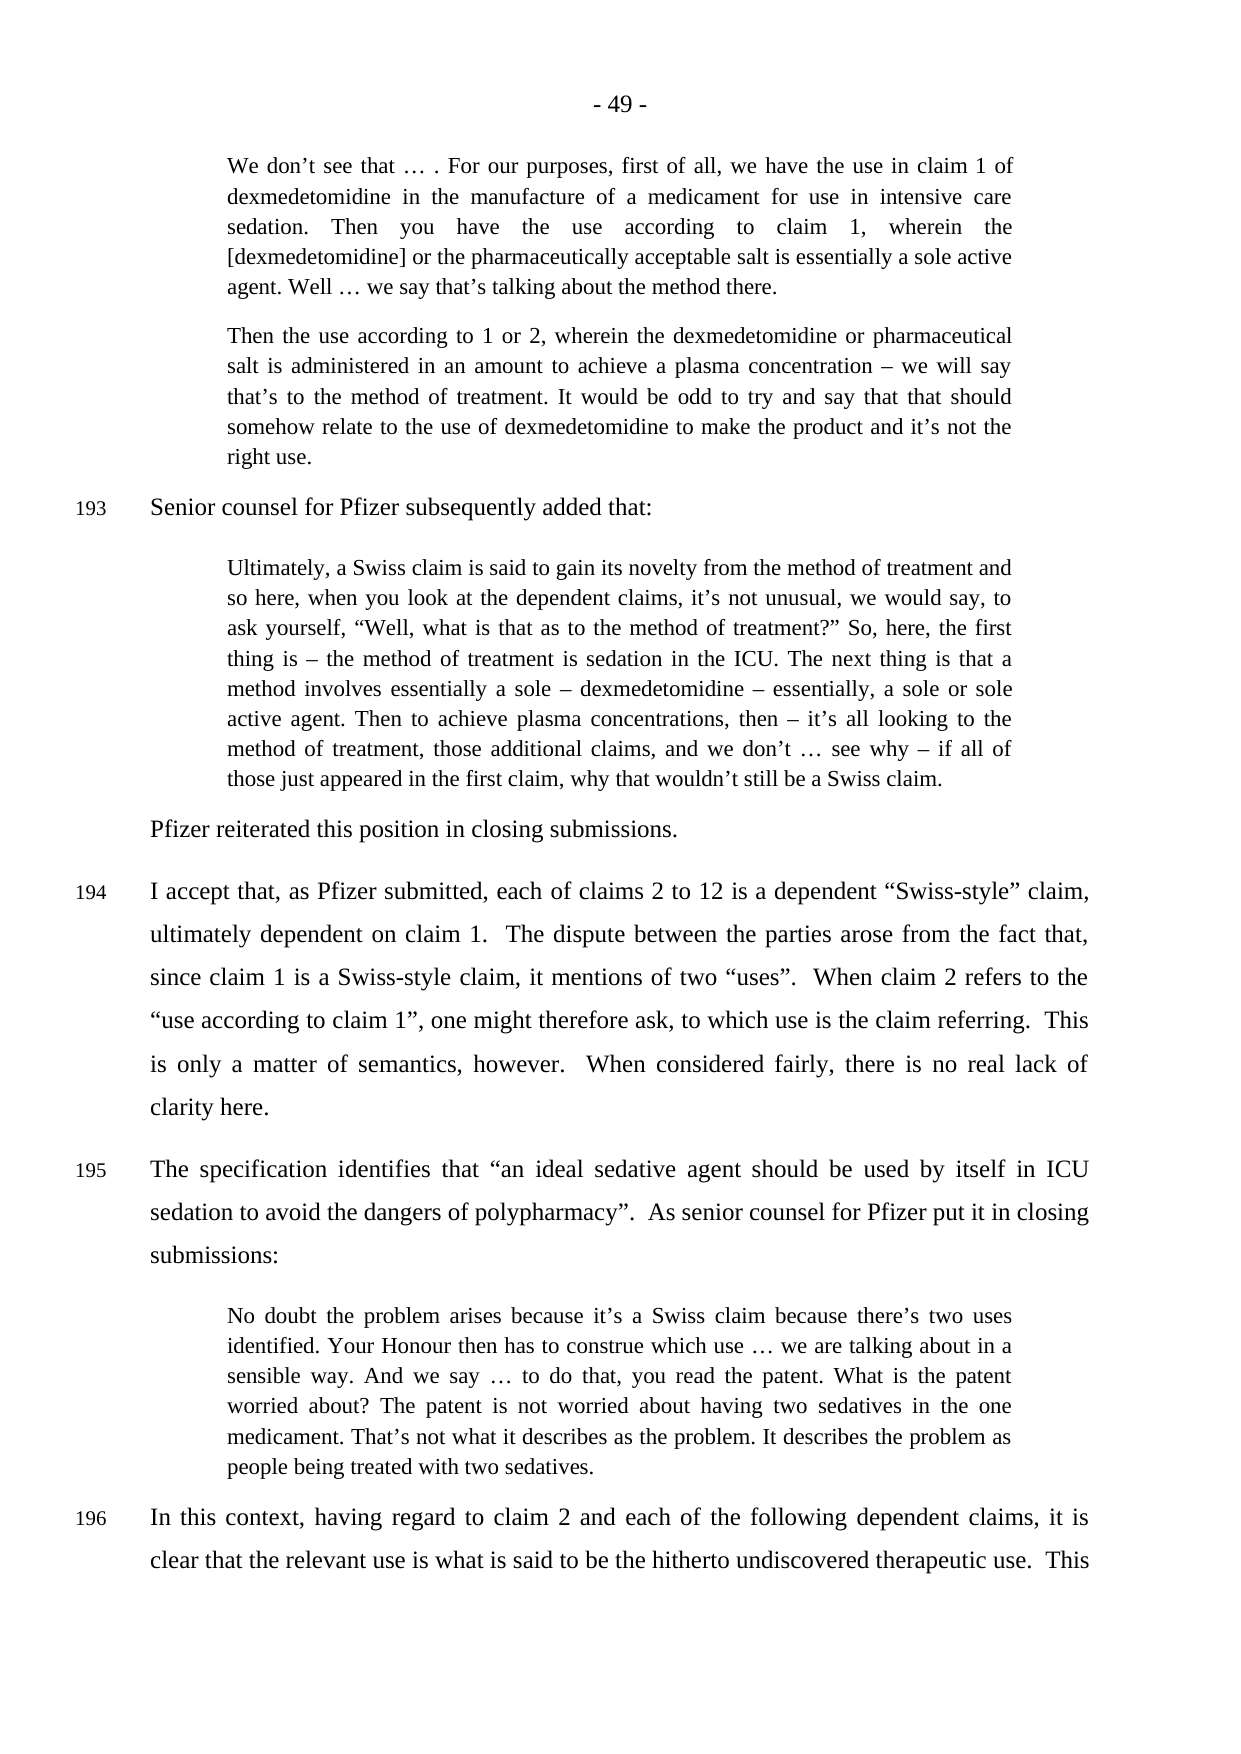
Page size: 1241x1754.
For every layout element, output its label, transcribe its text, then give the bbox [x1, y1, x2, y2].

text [227, 152, 1013, 300]
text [75, 1502, 1090, 1574]
text The specification identifies that “an ideal sedative agent should be used by itself in ICU sedation to avoid the dangers of polypharmacy”. As senior counsel for Pfizer put it in closing submissions: [75, 1154, 1090, 1269]
text I accept that, as Pfizer submitted, each of claims 2 to 12 is a dependent “Swiss-style” claim, ultimately dependent on claim 1. The dispute between the parties arose from the fact that, since claim 1 is a Swiss-style claim, it mentions of two “uses”. When claim 2 refers to the “use according to claim 1”, one might therefore ask, to which use is the claim referring. This is only a matter of semantics, however. When considered fairly, there is no real lack of clarity here. [75, 876, 1090, 1121]
text Ultimately, a Swiss claim is said to gain its novelty from the method of treatment and so here, when you look at the dependent claims, it’s not unusual, we would say, to ask yourself, “Well, what is that as to the method of treatment?” So, here, the first thing is – the method of treatment is sedation in the ICU. The next thing is that a method involves essentially a sole – dexmedetomidine – essentially, a sole or sole active agent. Then to achieve plasma concentrations, then – it’s all looking to the method of treatment, those additional claims, and we don’t … see why – if all of those just appeared in the first claim, why that wouldn’t still be a Swiss claim. [227, 554, 1013, 792]
text No doubt the problem arises because it’s a Swiss claim because there’s two uses identified. Your Honour then has to construe which use … we are talking about in a sensible way. And we say … to do that, you read the patent. What is the patent worried about? The patent is not worried about having two sedatives in the one medicament. That’s not what it describes as the problem. It describes the problem as people being treated with two sedatives. [227, 1302, 1013, 1479]
text Pfizer reiterated this position in closing submissions. [150, 814, 1090, 843]
text Then the use according to 1 or 2, wherein the dexmedetomidine or pharmaceutical salt is administered in an amount to achieve a plasma concentration – we will say that’s to the method of treatment. It would be odd to try and say that that should somehow relate to the use of dexmedetomidine to make the product and it’s not the right use. [227, 322, 1013, 469]
text Senior counsel for Pfizer subsequently added that: [75, 492, 1090, 521]
